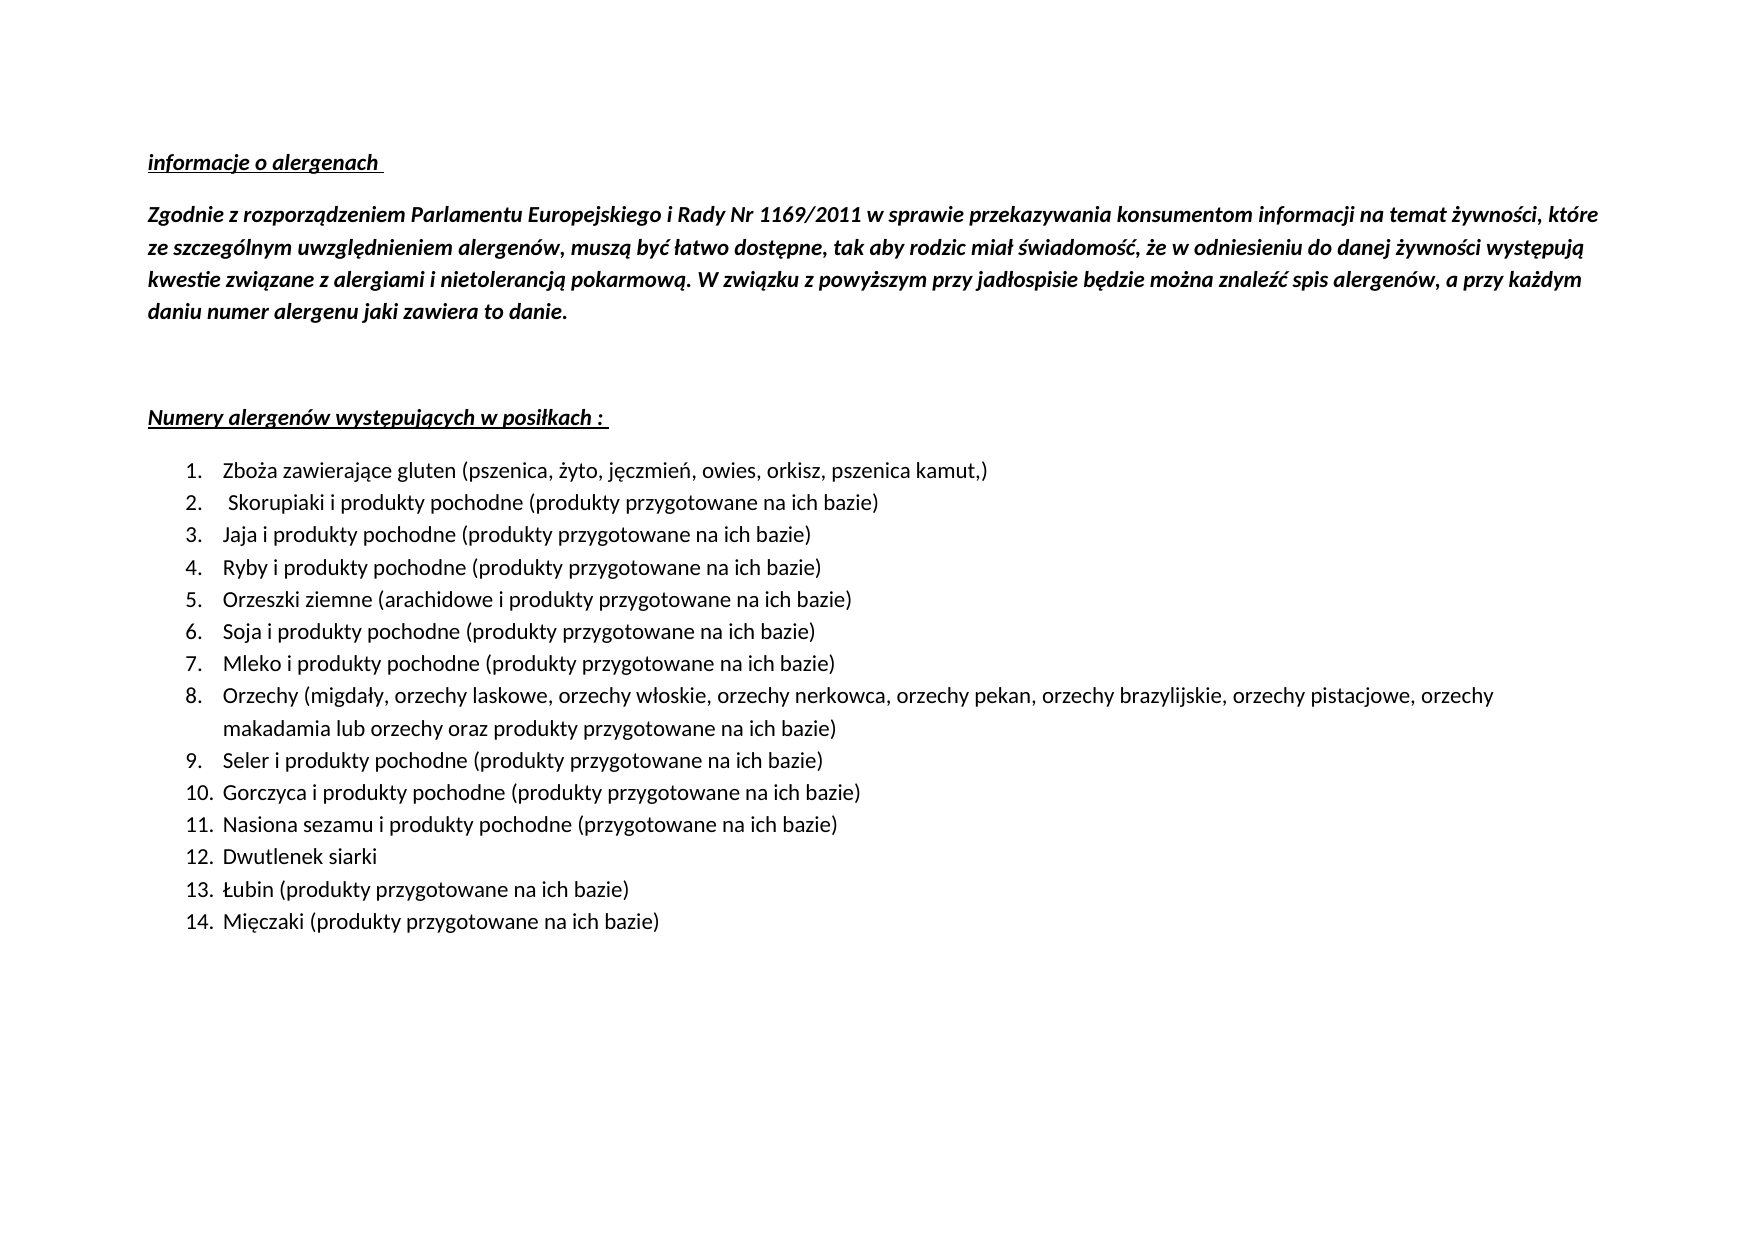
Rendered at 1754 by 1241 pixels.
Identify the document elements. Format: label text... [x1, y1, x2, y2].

list Łubin (produkty przygotowane na ich bazie) [185, 875, 1606, 903]
list Mleko i produkty pochodne (produkty przygotowane na ich bazie) [185, 649, 1606, 677]
list Gorczyca i produkty pochodne (produkty przygotowane na ich bazie) [185, 778, 1606, 806]
list Zboża zawierające gluten (pszenica, żyto, jęczmień, owies, orkisz, pszenica kamut,) [185, 456, 1606, 484]
text informacje o alergenach [148, 148, 1606, 176]
list Ryby i produkty pochodne (produkty przygotowane na ich bazie) [185, 553, 1606, 581]
text Numery alergenów występujących w posiłkach : [148, 403, 1606, 431]
list Soja i produkty pochodne (produkty przygotowane na ich bazie) [185, 617, 1606, 645]
list Orzechy (migdały, orzechy laskowe, orzechy włoskie, orzechy nerkowca, orzechy pekan, orzechy brazylijskie, orzechy pistacjowe, orzechy makadamia lub orzechy oraz produkty przygotowane na ich bazie) [185, 682, 1606, 742]
list Nasiona sezamu i produkty pochodne (przygotowane na ich bazie) [185, 810, 1606, 838]
list Orzeszki ziemne (arachidowe i produkty przygotowane na ich bazie) [185, 585, 1606, 613]
list Dwutlenek siarki [185, 842, 1606, 871]
list Mięczaki (produkty przygotowane na ich bazie) [185, 907, 1606, 935]
list Seler i produkty pochodne (produkty przygotowane na ich bazie) [185, 746, 1606, 774]
list Skorupiaki i produkty pochodne (produkty przygotowane na ich bazie) [185, 488, 1606, 516]
list Jaja i produkty pochodne (produkty przygotowane na ich bazie) [185, 521, 1606, 549]
text Zgodnie z rozporządzeniem Parlamentu Europejskiego i Rady Nr 1169/2011 w sprawie przekazywania konsumentom informacji na temat żywności, które ze szczególnym uwzględnieniem alergenów, muszą być łatwo dostępne, tak aby rodzic miał świadomość, że w odniesieniu do danej żywności występują kwestie związane z alergiami i nietolerancją pokarmową. W związku z powyższym przy jadłospisie będzie można znaleźć spis alergenów, a przy każdym daniu numer alergenu jaki zawiera to danie. [148, 201, 1606, 325]
